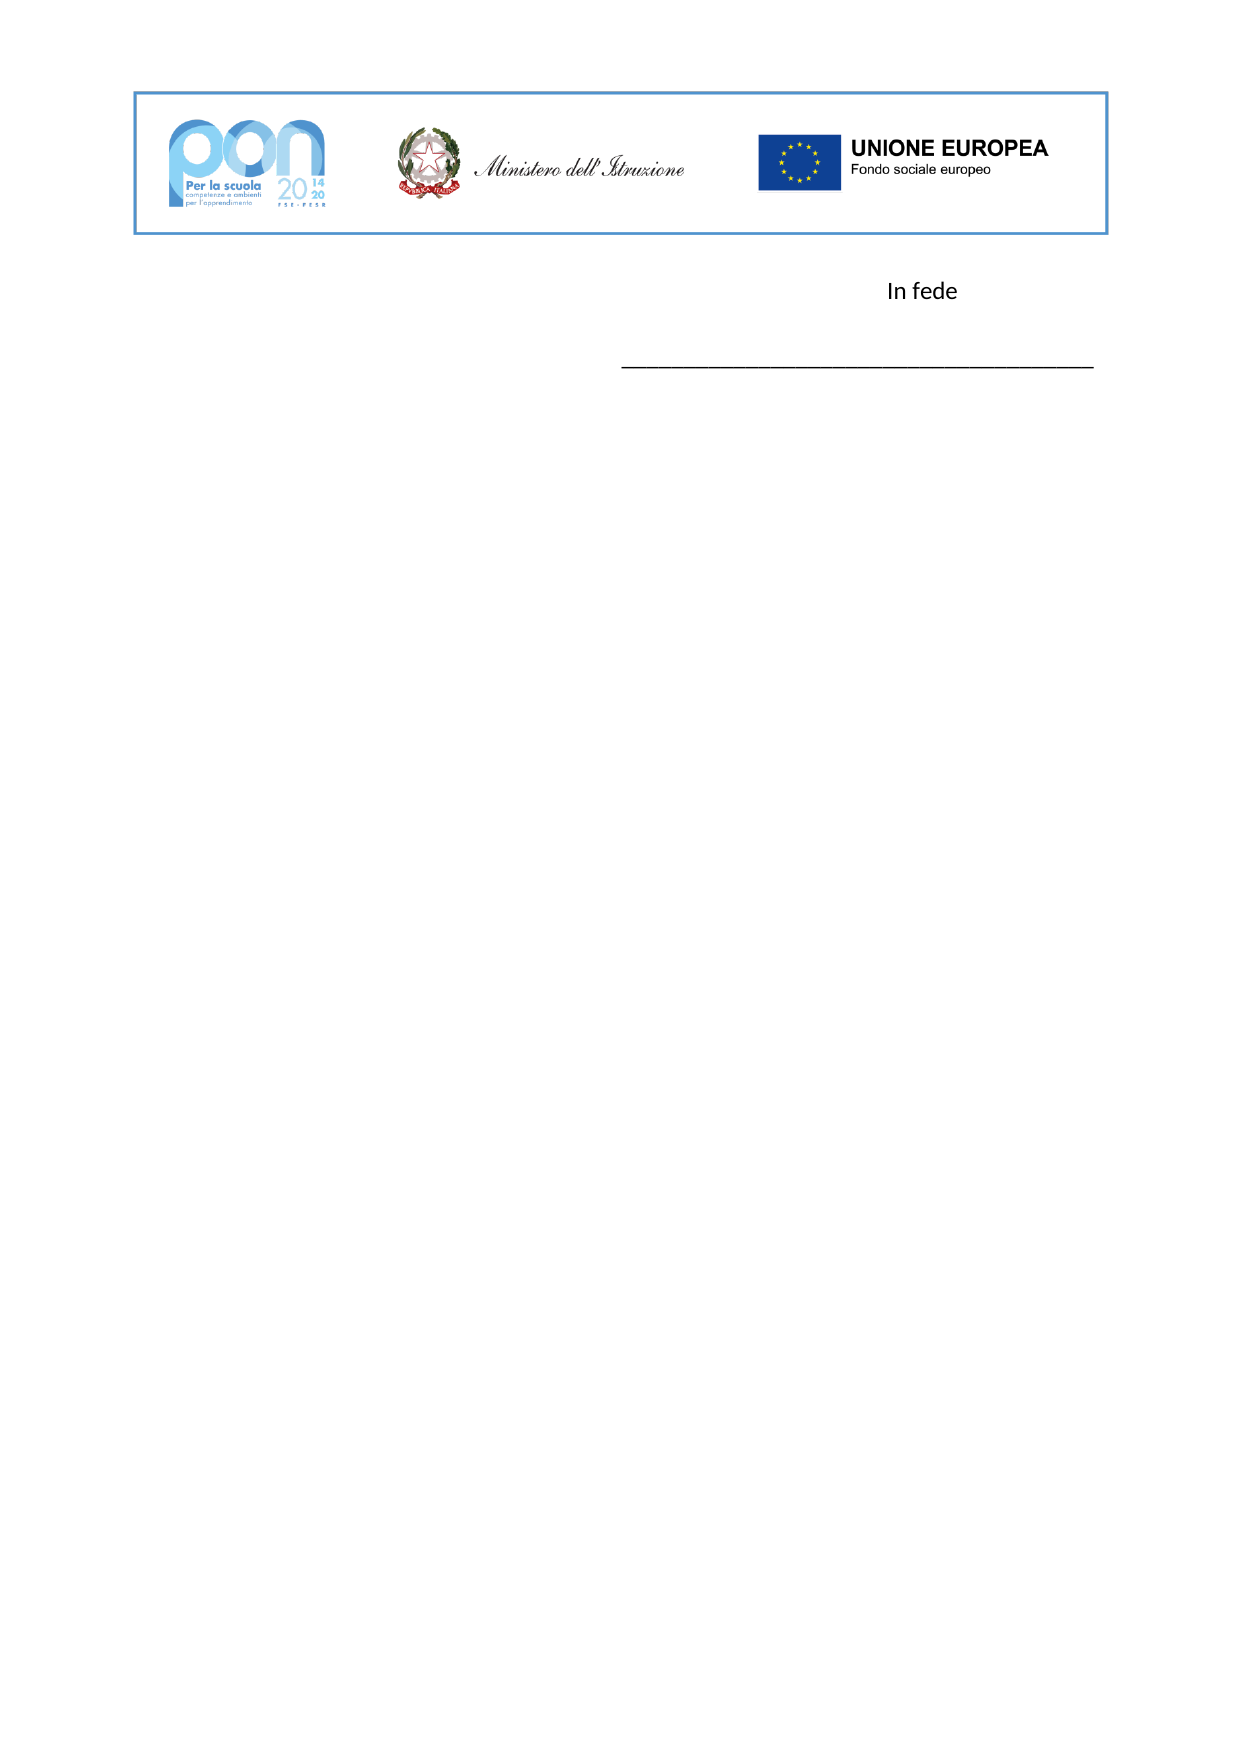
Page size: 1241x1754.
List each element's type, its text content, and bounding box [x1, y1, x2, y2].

picture [118, 73, 1123, 253]
text In fede [118, 275, 1122, 305]
text ______________________________________ [118, 341, 1122, 372]
